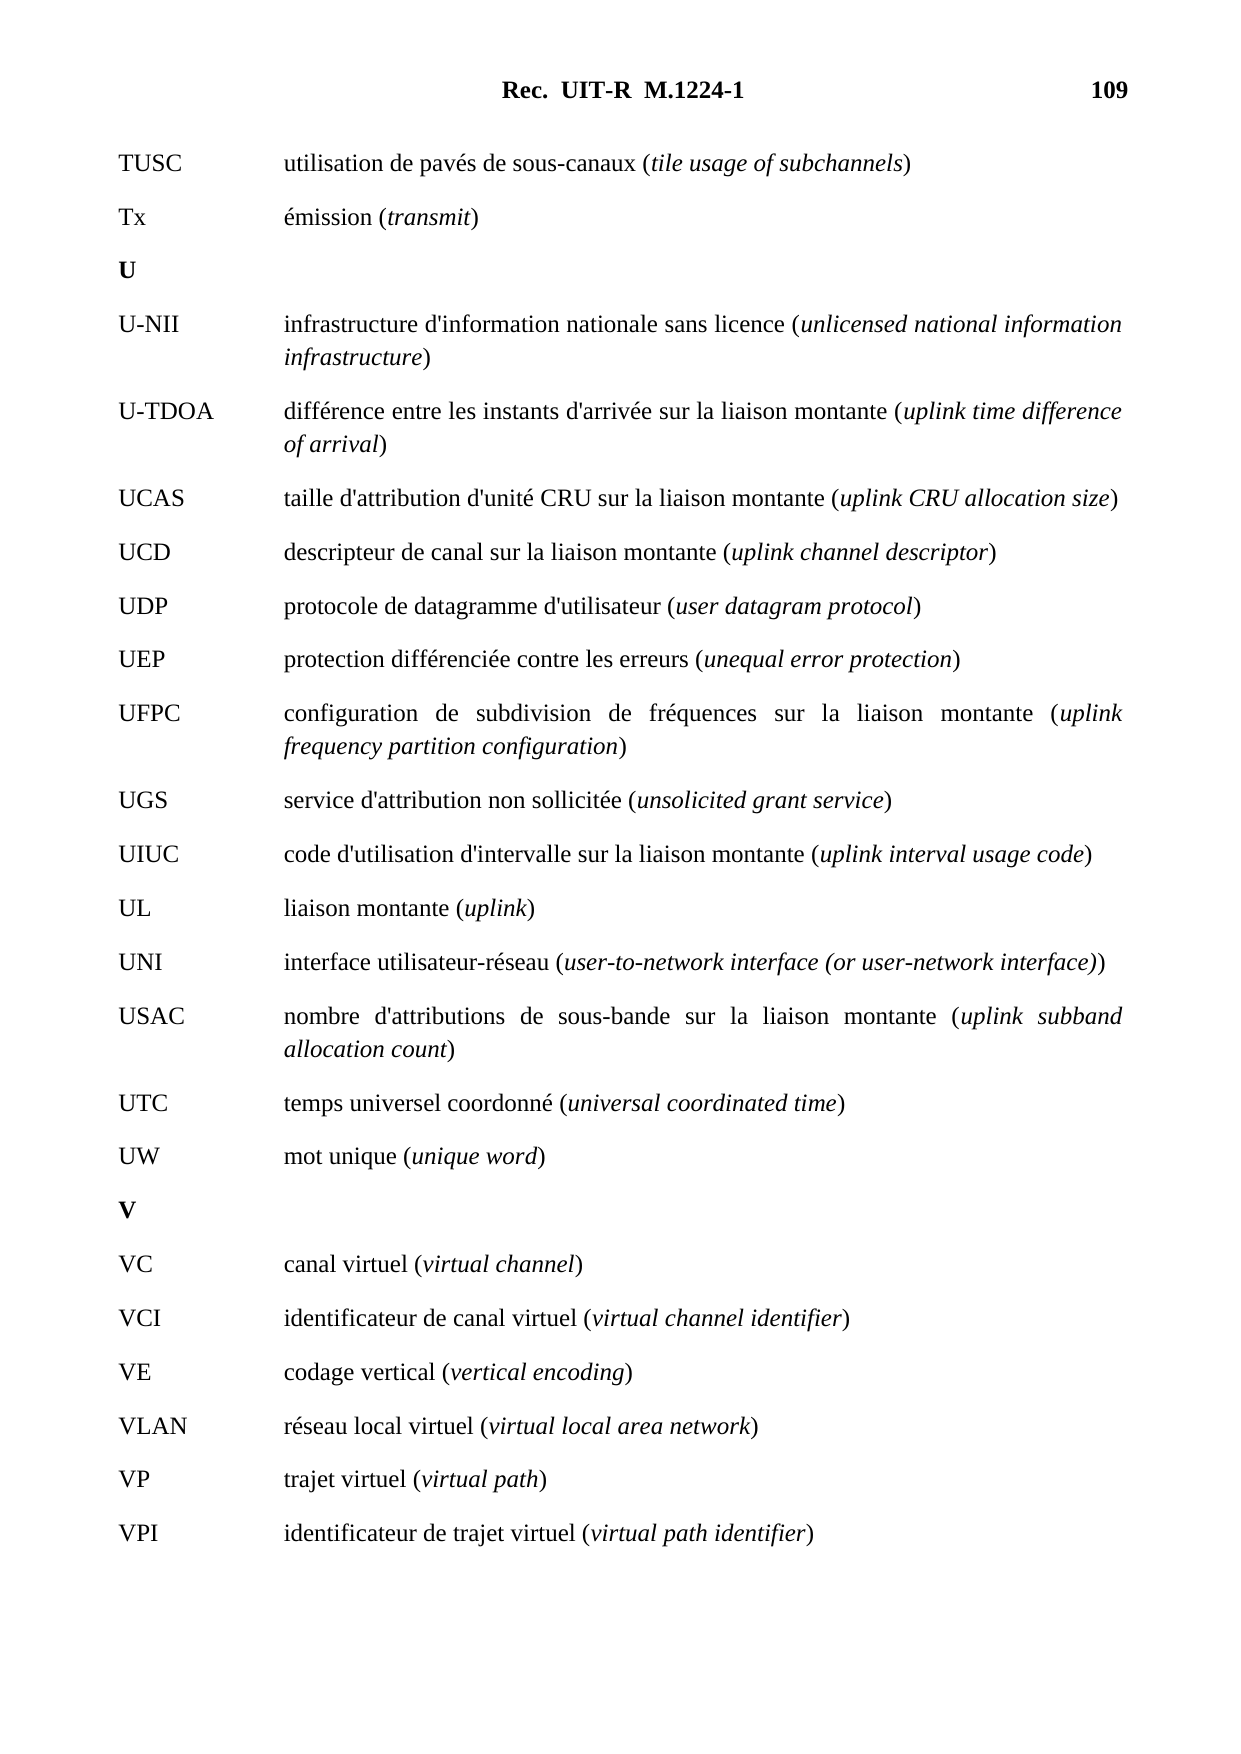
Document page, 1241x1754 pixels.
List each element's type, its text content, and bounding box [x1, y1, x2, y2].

text VCI identificateur de canal virtuel (virtual channel identifier) [118, 1303, 1122, 1332]
text UNI interface utilisateur-réseau (user-to-network interface (or user-network interface)) [118, 947, 1122, 976]
text TUSC utilisation de pavés de sous-canaux (tile usage of subchannels) [118, 148, 1122, 176]
text UTC temps universel coordonné (universal coordinated time) [118, 1088, 1122, 1116]
text UW mot unique (unique word) [118, 1141, 1122, 1170]
text UFPC configuration de subdivision de fréquences sur la liaison montante (uplink frequency partition configuration) [118, 698, 1122, 760]
text UCD descripteur de canal sur la liaison montante (uplink channel descriptor) [118, 537, 1122, 566]
text UDP protocole de datagramme d'utilisateur (user datagram protocol) [118, 591, 1122, 619]
text UL liaison montante (uplink) [118, 893, 1122, 922]
text Tx émission (transmit) [118, 202, 1122, 230]
text U-TDOA différence entre les instants d'arrivée sur la liaison montante (uplink time difference of arrival) [118, 396, 1122, 458]
text UGS service d'attribution non sollicitée (unsolicited grant service) [118, 785, 1122, 814]
subtitle U [118, 255, 1122, 284]
text UEP protection différenciée contre les erreurs (unequal error protection) [118, 644, 1122, 673]
text VLAN réseau local virtuel (virtual local area network) [118, 1411, 1122, 1439]
text UCAS taille d'attribution d'unité CRU sur la liaison montante (uplink CRU allocation size) [118, 483, 1122, 512]
subtitle V [118, 1195, 1122, 1224]
text UIUC code d'utilisation d'intervalle sur la liaison montante (uplink interval usage code) [118, 839, 1122, 868]
text VE codage vertical (vertical encoding) [118, 1357, 1122, 1386]
text VC canal virtuel (virtual channel) [118, 1249, 1122, 1278]
text VPI identificateur de trajet virtuel (virtual path identifier) [118, 1518, 1122, 1547]
text VP trajet virtuel (virtual path) [118, 1464, 1122, 1493]
text USAC nombre d'attributions de sous-bande sur la liaison montante (uplink subband allocation count) [118, 1001, 1122, 1062]
text U-NII infrastructure d'information nationale sans licence (unlicensed national information infrastructure) [118, 309, 1122, 371]
